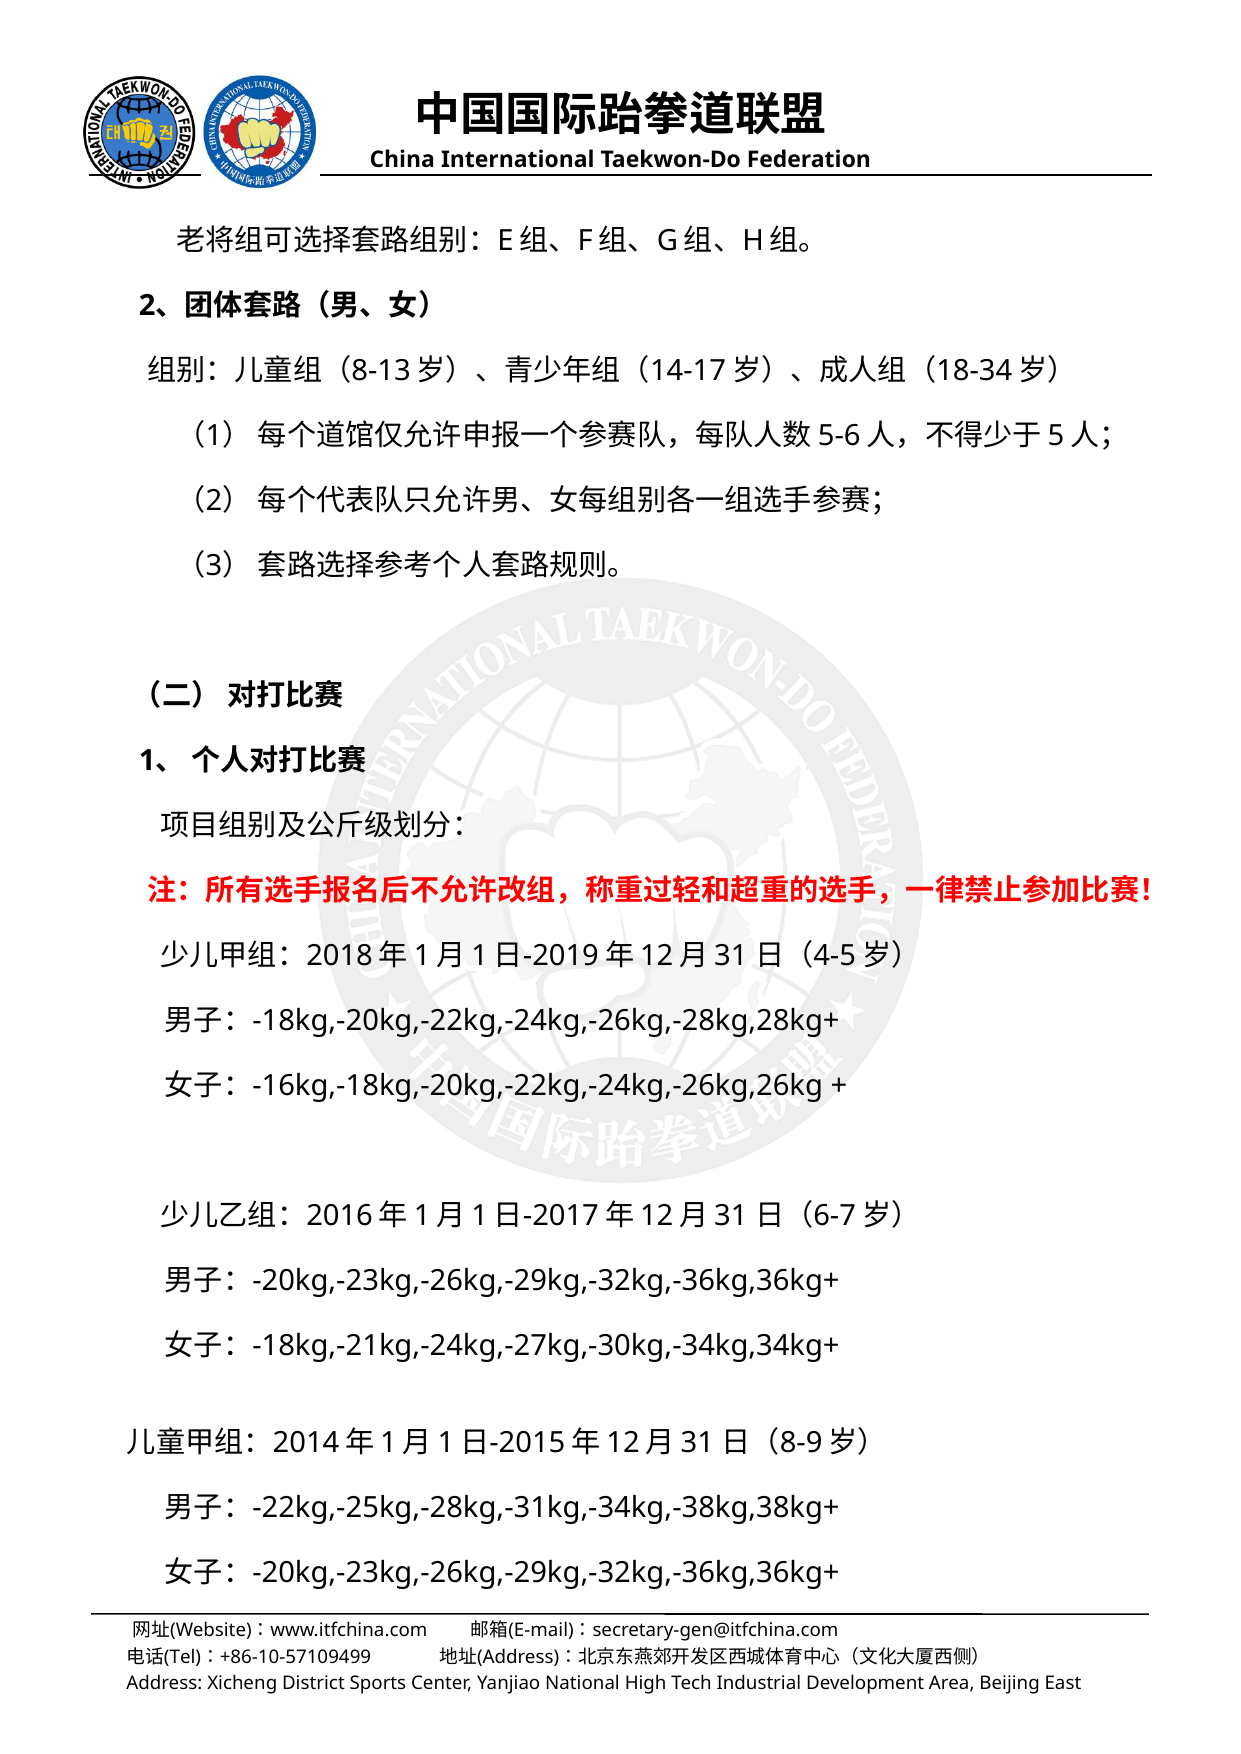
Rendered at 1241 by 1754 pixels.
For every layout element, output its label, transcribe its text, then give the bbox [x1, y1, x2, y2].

picture [82, 75, 196, 189]
text 注：所有选手报名后不允许改组，称重过轻和超重的选手，一律禁止参加比赛！ [89, 855, 1152, 920]
text 项目组别及公斤级划分： [89, 790, 1152, 855]
text 男子：-18kg,-20kg,-22kg,-24kg,-26kg,-28kg,28kg+ [89, 985, 1152, 1050]
list 每个道馆仅允许申报一个参赛队，每队人数5-6人，不得少于5人； [176, 400, 1152, 465]
text 少儿乙组：2016年1月1日-2017年12月31 日（6-7岁） [89, 1180, 1152, 1245]
text 女子：-18kg,-21kg,-24kg,-27kg,-30kg,-34kg,34kg+ [89, 1310, 1152, 1375]
list 套路选择参考个人套路规则。 [176, 530, 1152, 595]
text 老将组可选择套路组别：E组、F组、G组、H组。 [89, 205, 1152, 270]
text 组别：儿童组（8-13岁）、青少年组（14-17岁）、成人组（18-34岁） [89, 335, 1152, 400]
text 少儿甲组：2018年1月1日-2019年12月31 日（4-5岁） [89, 920, 1152, 985]
text 儿童甲组：2014年1月1日-2015年12月31 日（8-9岁） [89, 1407, 1152, 1472]
text 男子：-22kg,-25kg,-28kg,-31kg,-34kg,-38kg,38kg+ [89, 1472, 1152, 1537]
list 2、团体套路（男、女） [89, 270, 1152, 335]
text 女子：-16kg,-18kg,-20kg,-22kg,-24kg,-26kg,26kg + [89, 1050, 1152, 1115]
list 对打比赛 [89, 660, 1152, 725]
text 女子：-20kg,-23kg,-26kg,-29kg,-32kg,-36kg,36kg+ [89, 1537, 1152, 1602]
picture [199, 71, 320, 192]
list 每个代表队只允许男、女每组别各一组选手参赛； [176, 465, 1152, 530]
text 男子：-20kg,-23kg,-26kg,-29kg,-32kg,-36kg,36kg+ [89, 1245, 1152, 1310]
list 个人对打比赛 [89, 725, 1152, 790]
